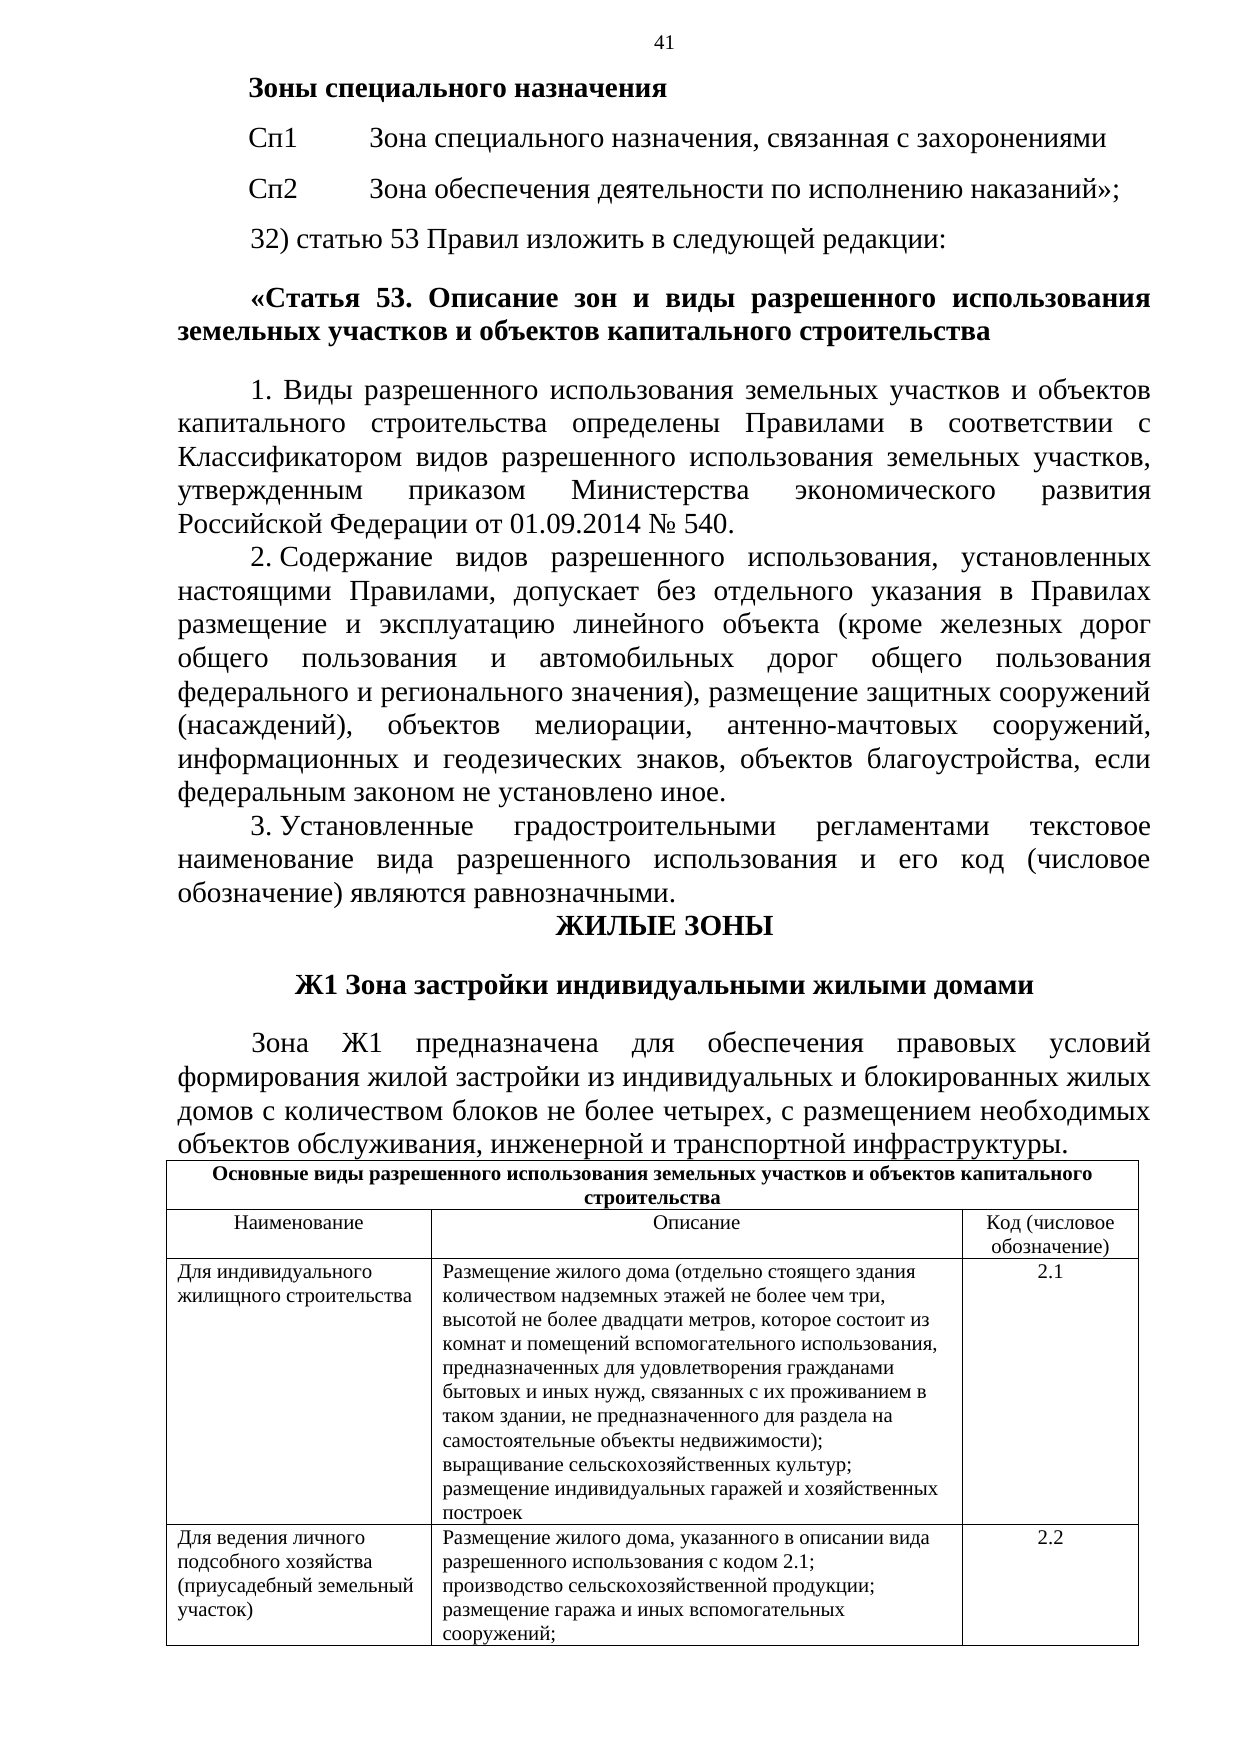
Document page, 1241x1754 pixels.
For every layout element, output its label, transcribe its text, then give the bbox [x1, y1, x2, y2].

text Зона Ж1 предназначена для обеспечения правовых условий формирования жилой застройки из индивидуальных и блокированных жилых домов с количеством блоков не более четырех, с размещением необходимых объектов обслуживания, инженерной и транспортной инфраструктуры. [177, 1026, 1152, 1160]
table_cell 2.1 [963, 1259, 1138, 1524]
text Ж1 Зона застройки индивидуальными жилыми домами [177, 967, 1152, 1001]
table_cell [432, 1525, 962, 1645]
text 3. Установленные градостроительными регламентами текстовое наименование вида разрешенного использования и его код (числовое обозначение) являются равнозначными. [177, 808, 1152, 908]
text Сп1 Зона специального назначения, связанная с захоронениями [248, 121, 1152, 154]
text Сп2 Зона обеспечения деятельности по исполнению наказаний»; [248, 171, 1152, 204]
text «Статья 53. Описание зон и виды разрешенного использования земельных участков и объектов капитального строительства [177, 280, 1152, 347]
text ЖИЛЫЕ ЗОНЫ [177, 908, 1152, 942]
table_cell Описание [432, 1210, 962, 1258]
table_cell 2.2 [963, 1525, 1138, 1645]
table_cell Размещение жилого дома (отдельно стоящего здания количеством надземных этажей не более чем три, высотой не более двадцати метров, которое состоит из комнат и помещений вспомогательного использования, предназначенных для удовлетворения гражданами бытовых и иных нужд, связанных с их проживанием в таком здании, не предназначенного для раздела на самостоятельные объекты недвижимости); выращивание сельскохозяйственных культур; размещение индивидуальных гаражей и хозяйственных построек [432, 1259, 962, 1524]
text 32) статью 53 Правил изложить в следующей редакции: [177, 221, 1152, 255]
text 1. Виды разрешенного использования земельных участков и объектов капитального строительства определены Правилами в соответствии с Классификатором видов разрешенного использования земельных участков, утвержденным приказом Министерства экономического развития Российской Федерации от 01.09.2014 № 540. [177, 372, 1152, 539]
table_cell Наименование [167, 1210, 431, 1258]
table_cell Код (числовое обозначение) [963, 1210, 1138, 1258]
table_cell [167, 1525, 431, 1645]
table_cell Для индивидуального жилищного строительства [167, 1259, 431, 1524]
text Зоны специального назначения [177, 70, 1152, 104]
table_header Основные виды разрешенного использования земельных участков и объектов капитального строительства [167, 1161, 1138, 1209]
text 2. Содержание видов разрешенного использования, установленных настоящими Правилами, допускает без отдельного указания в Правилах размещение и эксплуатацию линейного объекта (кроме железных дорог общего пользования и автомобильных дорог общего пользования федерального и регионального значения), размещение защитных сооружений (насаждений), объектов мелиорации, антенно-мачтовых сооружений, информационных и геодезических знаков, объектов благоустройства, если федеральным законом не установлено иное. [177, 539, 1152, 808]
